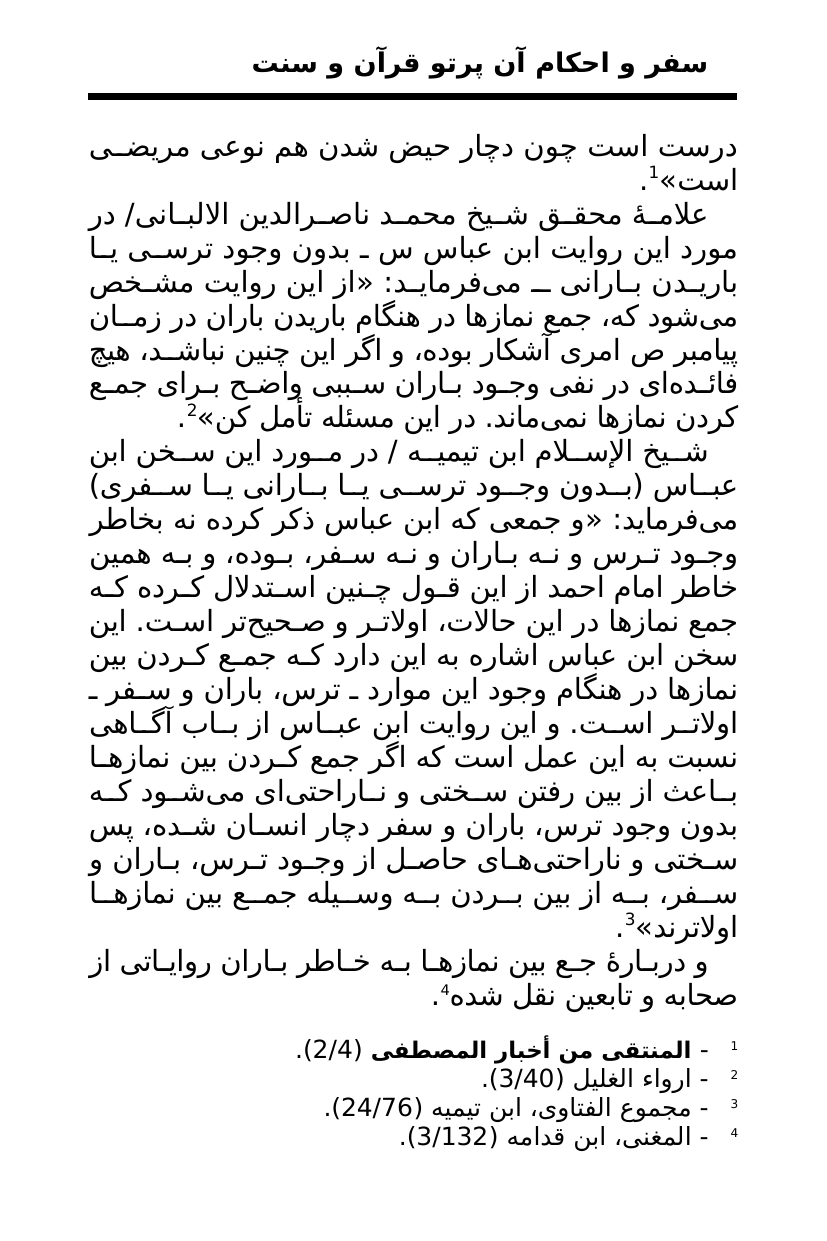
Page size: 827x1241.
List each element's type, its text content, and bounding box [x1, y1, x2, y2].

text علامۀ محقق شیخ محمد ناصرالدین الالبانی/ در مورد این روایت ابن عباس س ـ بدون وجود ترسی یا باریدن بارانی ـ می‌فرماید: «از این روایت مشخص می‌شود که، جمع نمازها در هنگام باریدن باران در زمان پیامبر ص امری آشکار بوده، و اگر این چنین نباشد، هیچ فائده‌ای در نفی وجود باران سببی واضح برای جمع کردن نمازها نمی‌ماند. در این مسئله تأمل کن». [89, 197, 738, 435]
text شیخ الإسلام ابن تیمیه / در مورد این سخن ابن عباس (بدون وجود ترسی یا بارانی یا سفری) می‌فرماید: «و جمعی که ابن عباس ذکر کرده نه بخاطر وجود ترس و نه باران و نه سفر، بوده، و به همین خاطر امام احمد از این قول چنین استدلال کرده که جمع نمازها در این حالات، اولا‌تر و صحیح‌تر است. این سخن ابن عباس اشاره به این دارد که جمع کردن بین نمازها در هنگام وجود این موارد ـ ترس، باران و سفر ـ اولاتر است. و این روایت ابن عباس از باب آگاهی نسبت به این عمل است که اگر جمع کردن بین نمازها باعث از بین رفتن سختی و ناراحتی‌ای می‌شود که بدون وجود ترس، باران و سفر دچار انسان شده، پس سختی و ناراحتی‌های حاصل از وجود ترس، باران و سفر، به از بین بردن به وسیله جمع بین نمازها اولاترند». [89, 435, 738, 944]
text شیخ المجد ابن تیمیه/ می‌گوید: «سیاق کلام و مضمون این روایت بر جمع کردن بین نمازها در حالت، باریدن باران، وجود ترس و مریضی، دلالت دارد. و به خاطر اجماع علما و زمان‌ها مشخص برای هر نماز، با معنای ظاهری این روایت یعنی، جمع کردن بین نمازها بدون عذر مخالفت کرده می‌شود و سیاق کلام بر شرایط و لوازم جمع کردن باقی می‌ماند. و روایت مربوط به جایز بودن جمع نمازها برای شخص حائض درست است چون دچار حیض شدن هم نوعی مریضی است». [89, 129, 738, 197]
text و دربارۀ جع بین نمازها به خاطر باران روایاتی از صحابه و تابعین نقل شده. [89, 944, 738, 1012]
